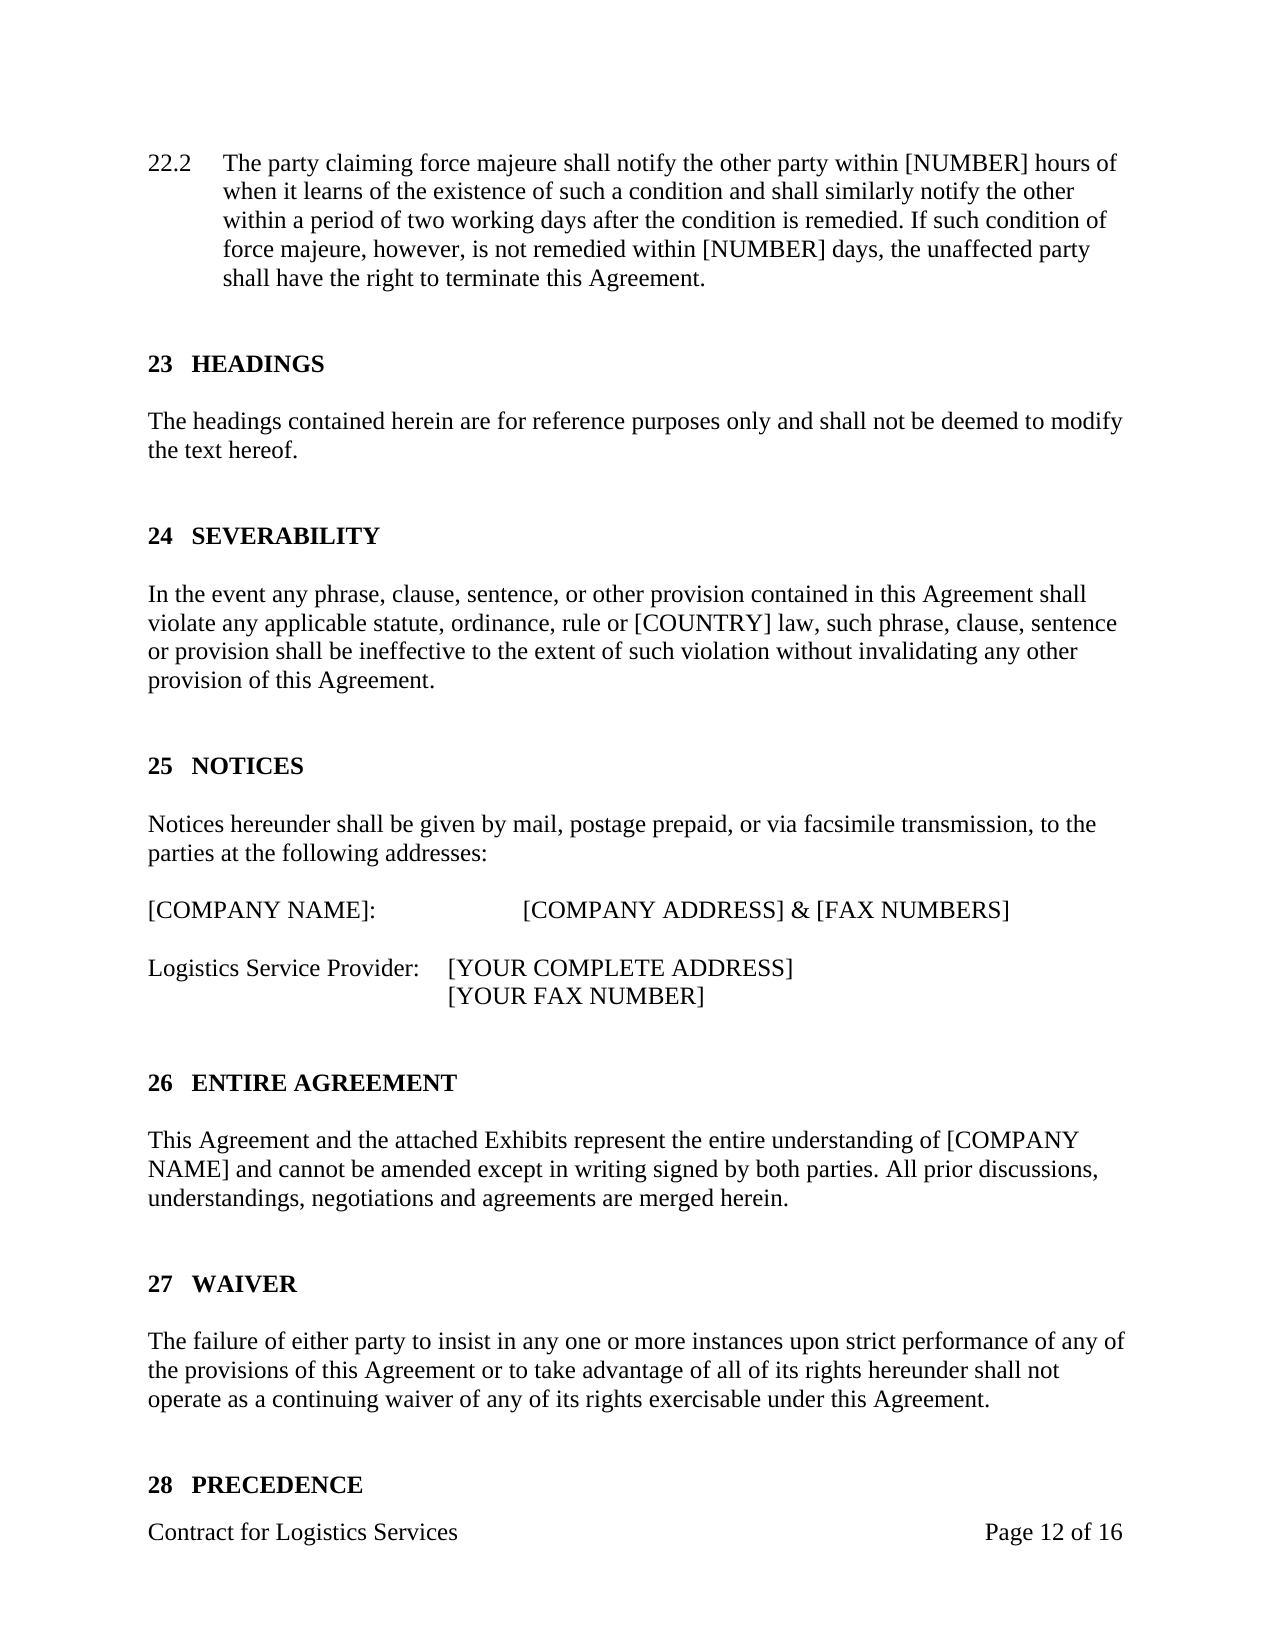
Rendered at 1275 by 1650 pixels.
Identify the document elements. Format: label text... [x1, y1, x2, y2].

list NOTICES [148, 751, 1127, 780]
text The headings contained herein are for reference purposes only and shall not be deemed to modify the text hereof. [148, 406, 1127, 464]
text In the event any phrase, clause, sentence, or other provision contained in this Agreement shall violate any applicable statute, ordinance, rule or [COUNTRY] law, such phrase, clause, sentence or provision shall be ineffective to the extent of such violation without invalidating any other provision of this Agreement. [148, 579, 1127, 694]
list ENTIRE AGREEMENT [148, 1068, 1127, 1096]
text [COMPANY NAME]: [COMPANY ADDRESS] & [FAX NUMBERS] [148, 895, 1127, 924]
text This Agreement and the attached Exhibits represent the entire understanding of [COMPANY NAME] and cannot be amended except in writing signed by both parties. All prior discussions, understandings, negotiations and agreements are merged herein. [148, 1125, 1127, 1211]
list WAIVER [148, 1269, 1127, 1298]
text Logistics Service Provider: [YOUR COMPLETE ADDRESS] [148, 953, 1127, 981]
list SEVERABILITY [148, 521, 1127, 550]
text Notices hereunder shall be given by mail, postage prepaid, or via facsimile transmission, to the parties at the following addresses: [148, 809, 1127, 866]
list HEADINGS [148, 349, 1127, 378]
text 22.2 The party claiming force majeure shall notify the other party within [NUMBER] hours of when it learns of the existence of such a condition and shall similarly notify the other within a period of two working days after the condition is remedied. If such condition of force majeure, however, is not remedied within [NUMBER] days, the unaffected party shall have the right to terminate this Agreement. [148, 148, 1127, 291]
text The failure of either party to insist in any one or more instances upon strict performance of any of the provisions of this Agreement or to take advantage of all of its rights hereunder shall not operate as a continuing waiver of any of its rights exercisable under this Agreement. [148, 1326, 1127, 1413]
list PRECEDENCE [148, 1470, 1127, 1499]
text [YOUR FAX NUMBER] [148, 981, 1127, 1010]
